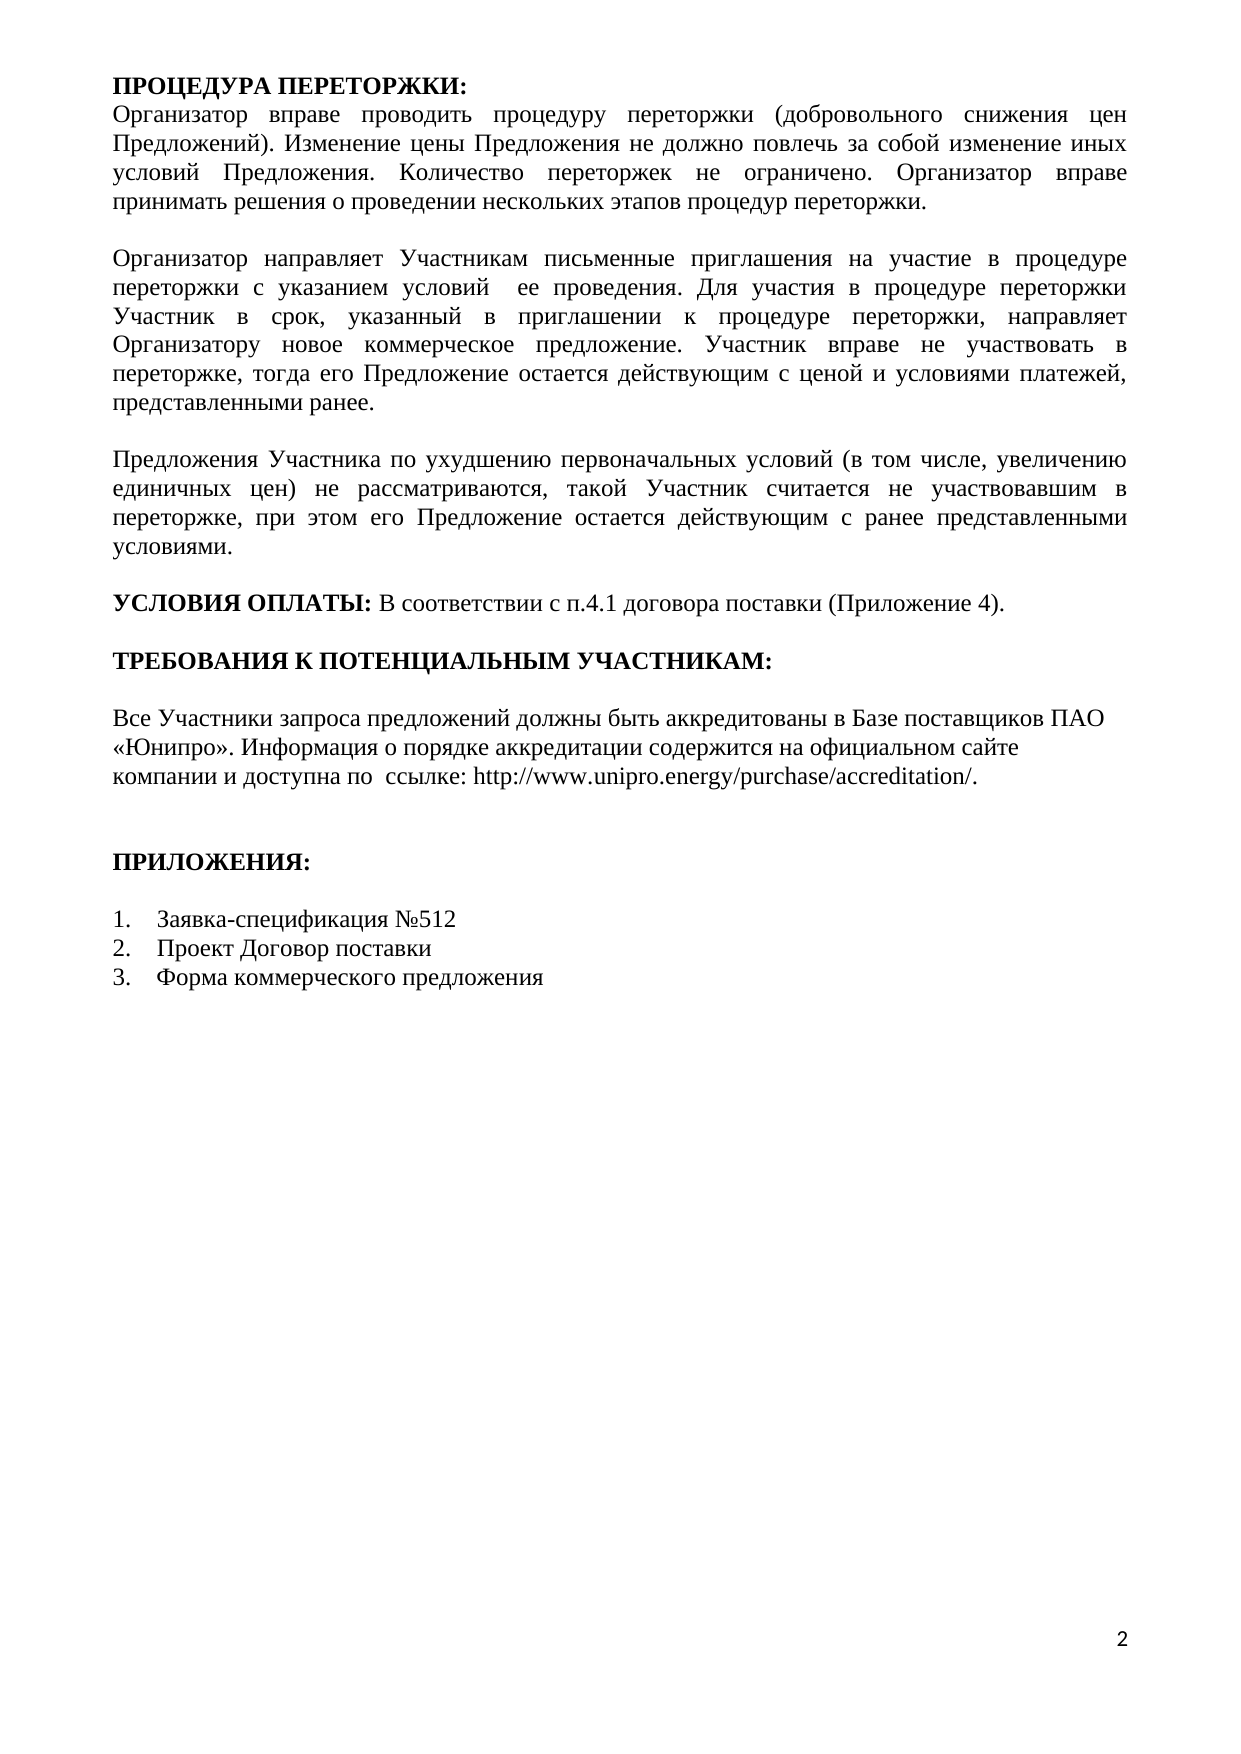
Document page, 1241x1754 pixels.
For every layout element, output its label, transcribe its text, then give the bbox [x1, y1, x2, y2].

text УСЛОВИЯ ОПЛАТЫ: В соответствии с п.4.1 договора поставки (Приложение 4). [112, 588, 1128, 617]
list Заявка-спецификация №512 [112, 904, 1128, 933]
text Все Участники запроса предложений должны быть аккредитованы в Базе поставщиков ПАО «Юнипро». Информация о порядке аккредитации содержится на официальном сайте компании и доступна по ссылке: http://www.unipro.energy/purchase/accreditation/. [112, 703, 1128, 789]
text Предложения Участника по ухудшению первоначальных условий (в том числе, увеличению единичных цен) не рассматриваются, такой Участник считается не участвовавшим в переторжке, при этом его Предложение остается действующим с ранее представленными условиями. [112, 444, 1128, 559]
text ПРОЦЕДУРА ПЕРЕТОРЖКИ: [112, 71, 1128, 99]
text Организатор направляет Участникам письменные приглашения на участие в процедуре переторжки с указанием условий ее проведения. Для участия в процедуре переторжки Участник в срок, указанный в приглашении к процедуре переторжки, направляет Организатору новое коммерческое предложение. Участник вправе не участвовать в переторжке, тогда его Предложение остается действующим с ценой и условиями платежей, представленными ранее. [112, 243, 1128, 416]
text ПРИЛОЖЕНИЯ: [112, 847, 1128, 876]
list Проект Договор поставки [112, 933, 1128, 962]
list 3. Форма коммерческого предложения [112, 962, 1128, 991]
text Организатор вправе проводить процедуру переторжки (добровольного снижения цен Предложений). Изменение цены Предложения не должно повлечь за собой изменение иных условий Предложения. Количество переторжек не ограничено. Организатор вправе принимать решения о проведении нескольких этапов процедур переторжки. [112, 99, 1128, 214]
text ТРЕБОВАНИЯ К ПОТЕНЦИАЛЬНЫМ УЧАСТНИКАМ: [112, 646, 1128, 674]
